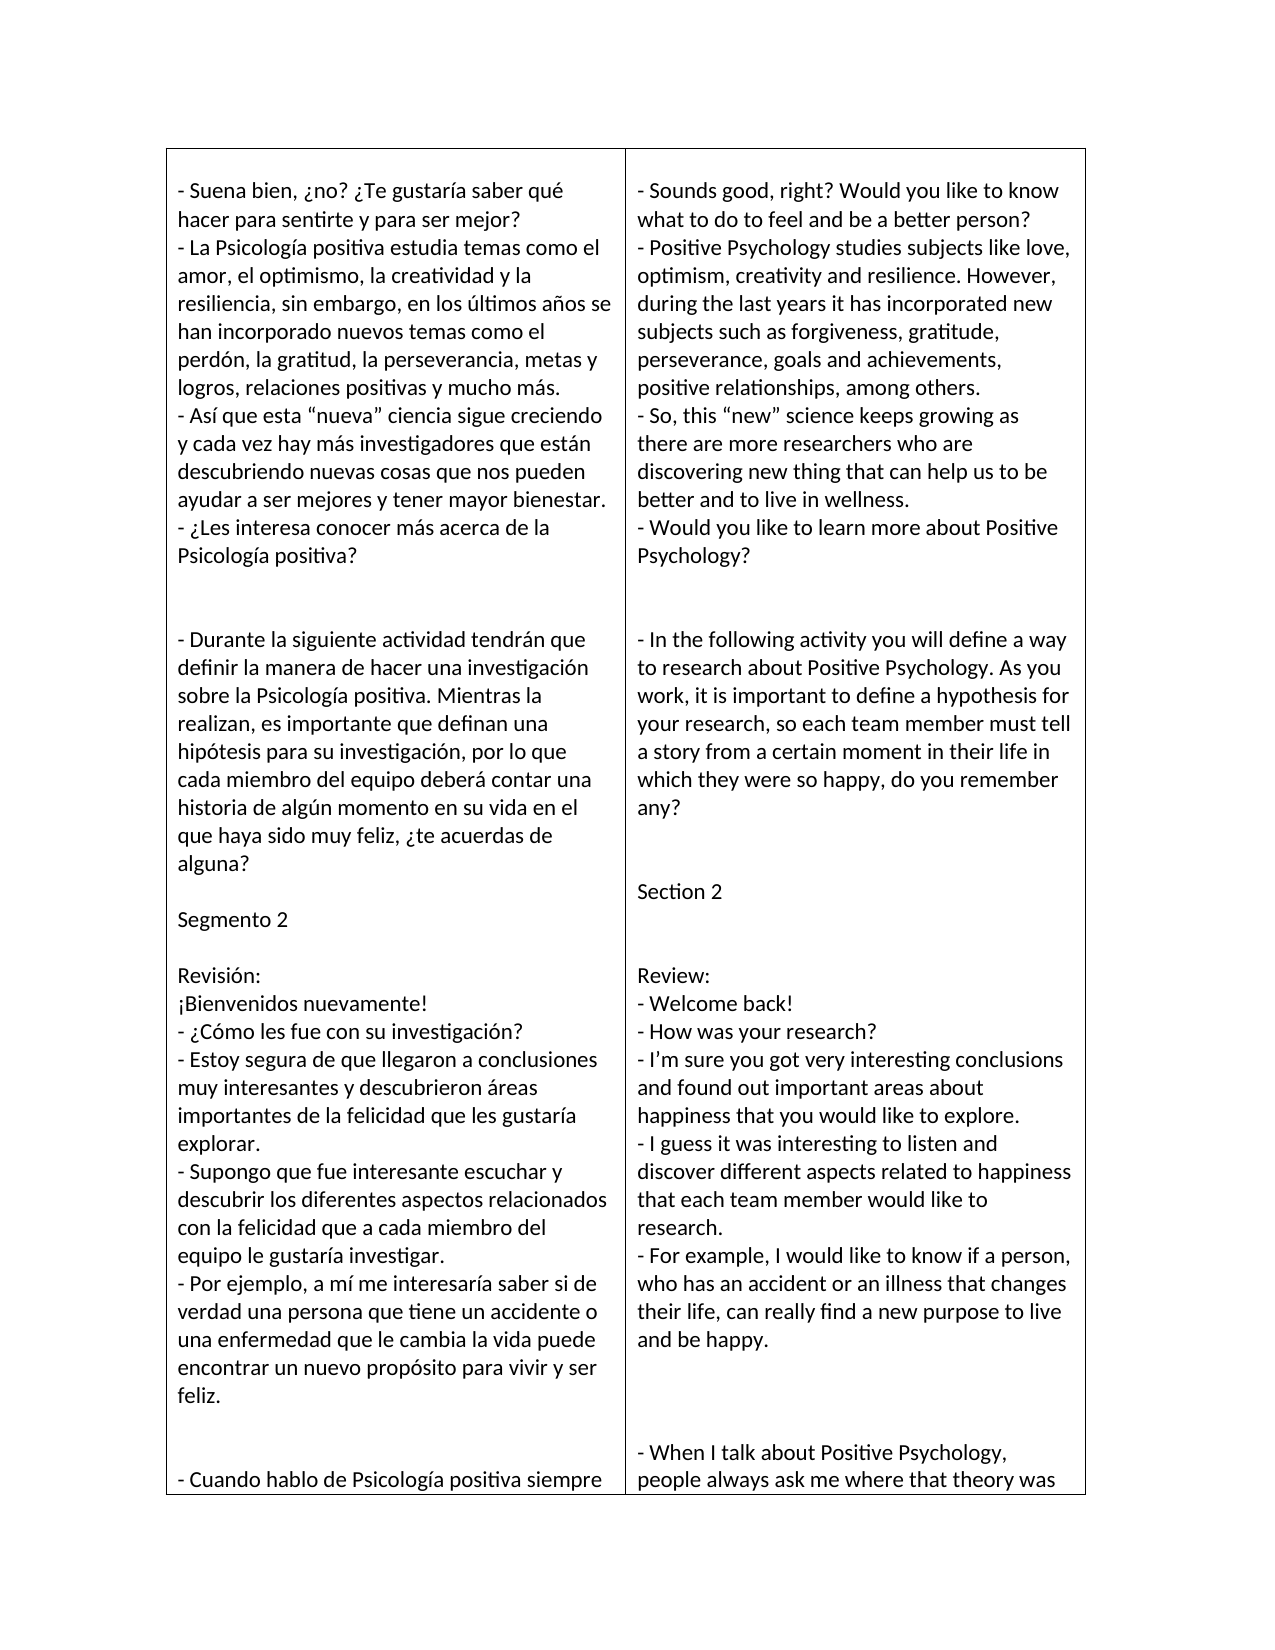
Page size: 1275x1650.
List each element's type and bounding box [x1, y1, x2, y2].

table_cell [626, 149, 1085, 1494]
table_cell [167, 149, 625, 1494]
